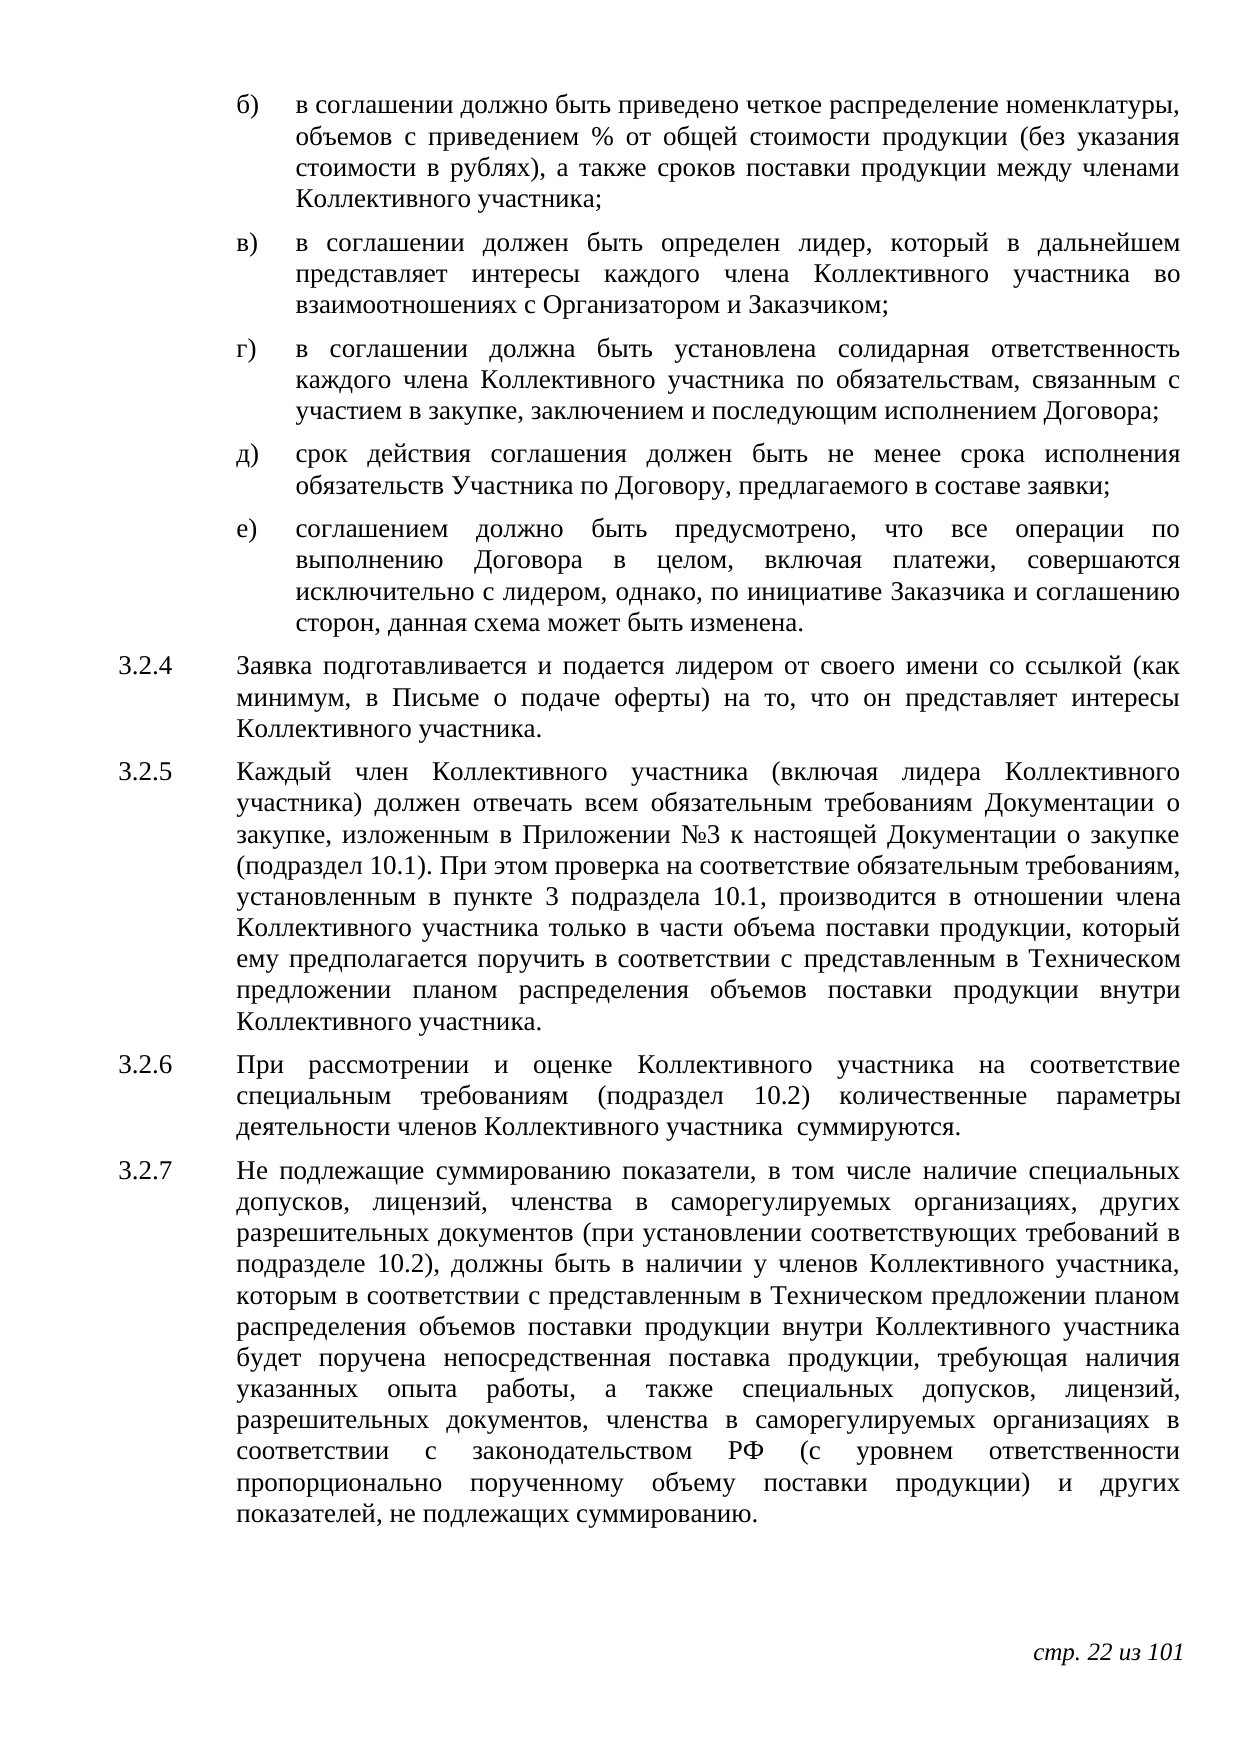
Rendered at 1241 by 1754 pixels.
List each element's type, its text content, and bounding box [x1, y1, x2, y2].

text Не подлежащие суммированию показатели, в том числе наличие специальных допусков, лицензий, членства в саморегулируемых организациях, других разрешительных документов (при установлении соответствующих требований в подразделе 10.2), должны быть в наличии у членов Коллективного участника, которым в соответствии с представленным в Техническом предложении планом распределения объемов поставки продукции внутри Коллективного участника будет поручена непосредственная поставка продукции, требующая наличия указанных опыта работы, а также специальных допусков, лицензий, разрешительных документов, членства в саморегулируемых организациях в соответствии с законодательством РФ (с уровнем ответственности пропорционально порученному объему поставки продукции) и других показателей, не подлежащих суммированию. [118, 1154, 1181, 1528]
text в соглашении должен быть определен лидер, который в дальнейшем представляет интересы каждого члена Коллективного участника во взаимоотношениях с Организатором и Заказчиком; [236, 226, 1181, 319]
text При рассмотрении и оценке Коллективного участника на соответствие специальным требованиям (подраздел 10.2) количественные параметры деятельности членов Коллективного участника суммируются. [118, 1048, 1181, 1142]
text в соглашении должно быть приведено четкое распределение номенклатуры, объемов с приведением % от общей стоимости продукции (без указания стоимости в рублях), а также сроков поставки продукции между членами Коллективного участника; [236, 89, 1181, 213]
text Заявка подготавливается и подается лидером от своего имени со ссылкой (как минимум, в Письме о подаче оферты) на то, что он представляет интересы Коллективного участника. [118, 649, 1181, 743]
text соглашением должно быть предусмотрено, что все операции по выполнению Договора в целом, включая платежи, совершаются исключительно с лидером, однако, по инициативе Заказчика и соглашению сторон, данная схема может быть изменена. [236, 512, 1181, 637]
text в соглашении должна быть установлена солидарная ответственность каждого члена Коллективного участника по обязательствам, связанным с участием в закупке, заключением и последующим исполнением Договора; [236, 332, 1181, 425]
text Каждый член Коллективного участника (включая лидера Коллективного участника) должен отвечать всем обязательным требованиям Документации о закупке, изложенным в Приложении №3 к настоящей Документации о закупке (подраздел 10.1). При этом проверка на соответствие обязательным требованиям, установленным в пункте 3 подраздела 10.1, производится в отношении члена Коллективного участника только в части объема поставки продукции, который ему предполагается поручить в соответствии с представленным в Техническом предложении планом распределения объемов поставки продукции внутри Коллективного участника. [118, 755, 1181, 1036]
text срок действия соглашения должен быть не менее срока исполнения обязательств Участника по Договору, предлагаемого в составе заявки; [236, 438, 1181, 500]
